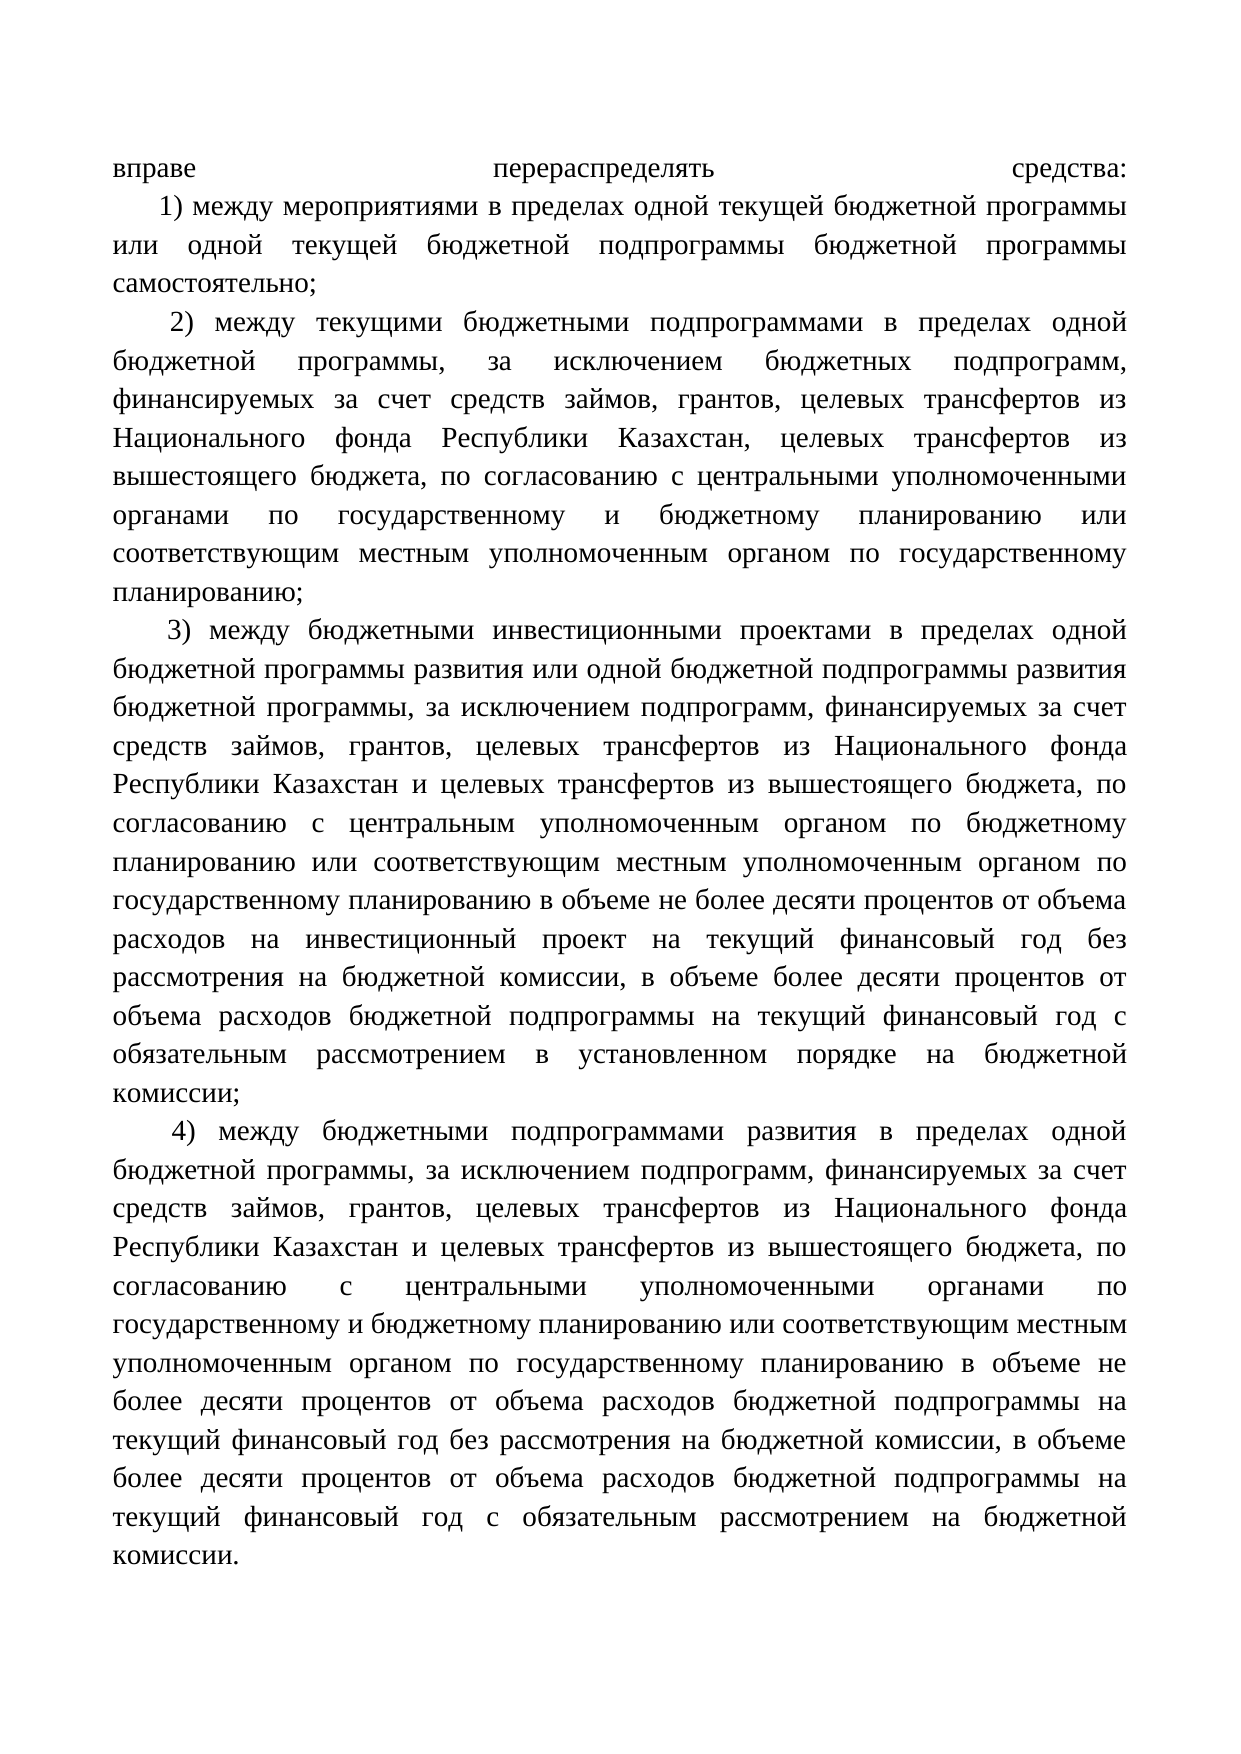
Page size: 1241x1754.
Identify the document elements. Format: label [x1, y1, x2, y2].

text [112, 150, 1128, 1571]
